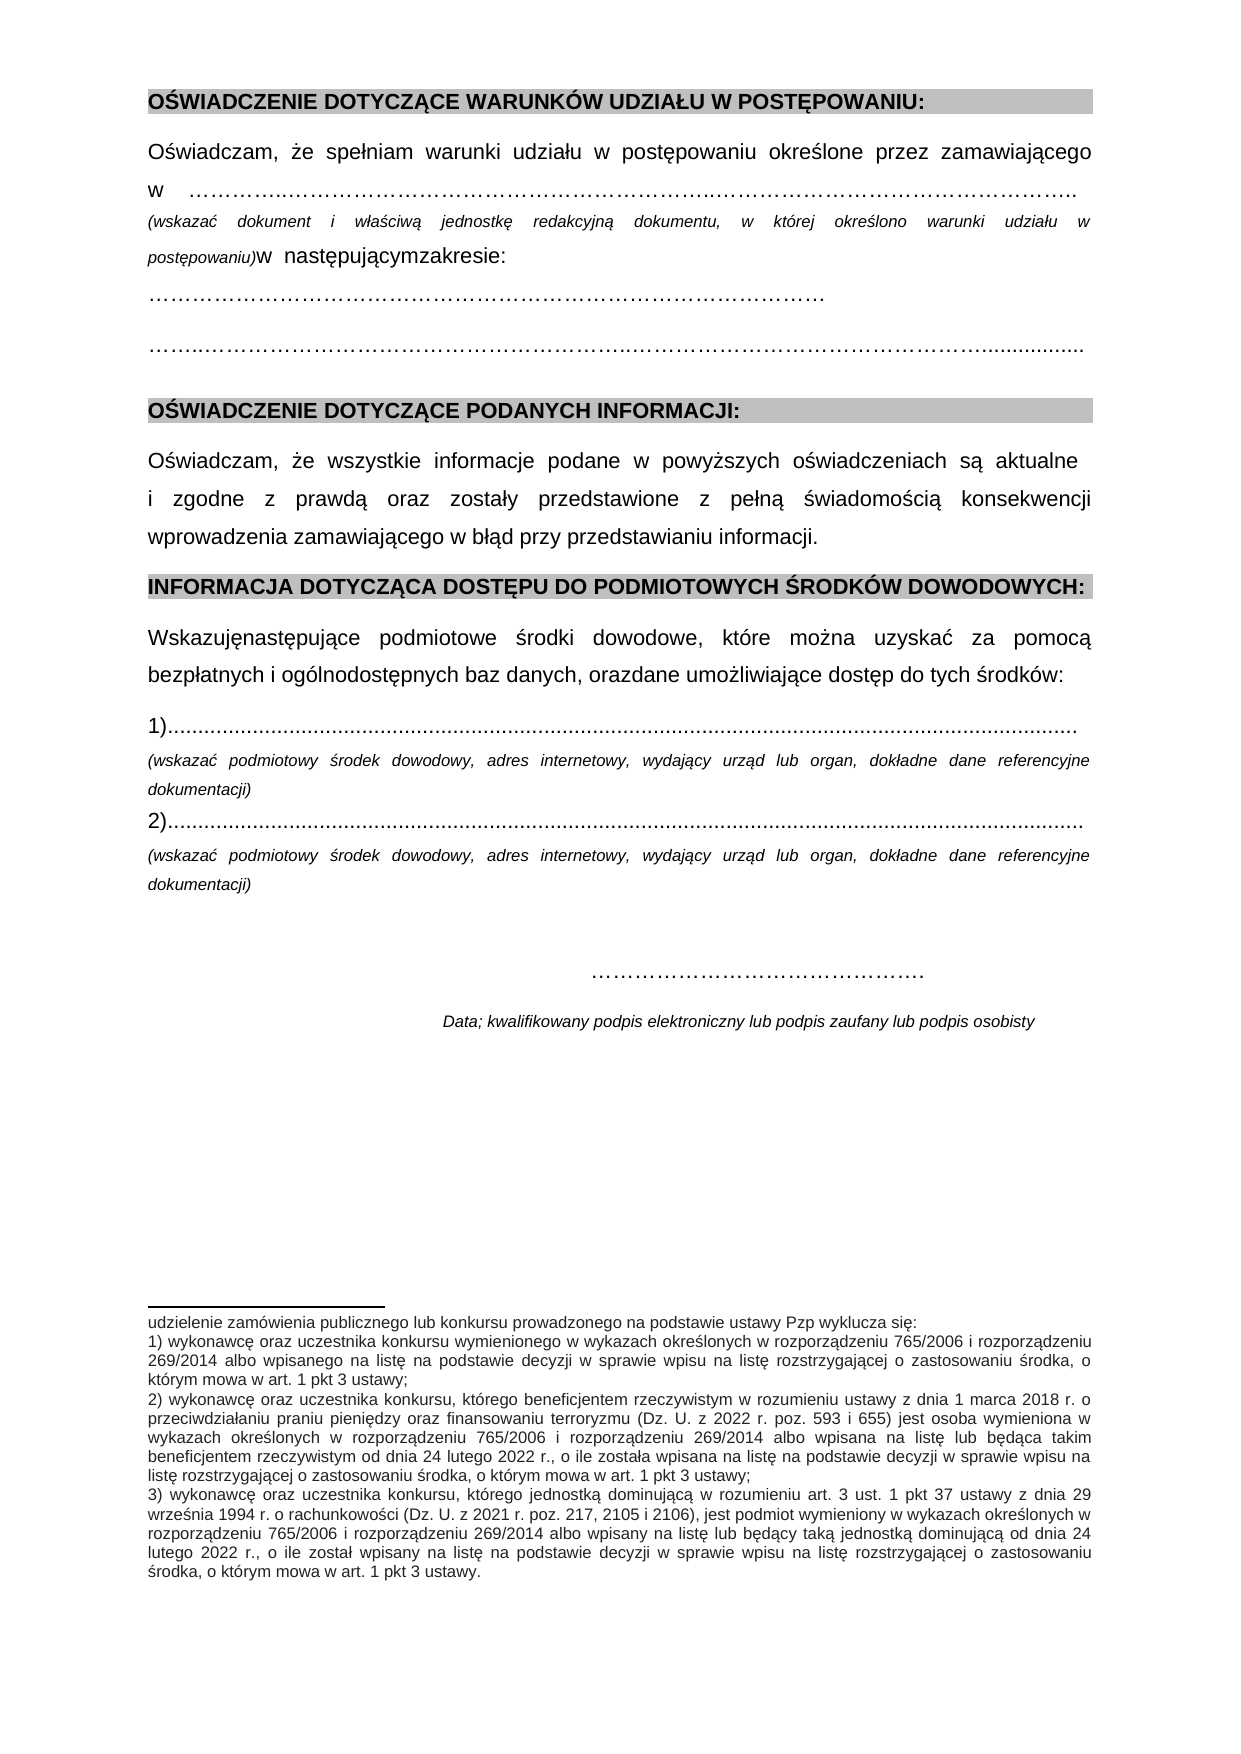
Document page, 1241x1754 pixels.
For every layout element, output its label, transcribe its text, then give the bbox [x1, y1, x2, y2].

text (wskazać podmiotowy środek dowodowy, adres internetowy, wydający urząd lub organ, dokładne dane referencyjne dokumentacji) [148, 751, 1093, 798]
text ……..…………………………………………………..…………………………………………................. [148, 331, 1093, 357]
text 1)...................................................................................................................................................... [148, 713, 1093, 738]
text OŚWIADCZENIE DOTYCZĄCE PODANYCH INFORMACJI: [148, 398, 1093, 423]
text Data; kwalifikowany podpis elektroniczny lub podpis zaufany lub podpis osobisty [148, 1012, 1093, 1031]
text ………………………………………. [148, 958, 1093, 983]
text Oświadczam, że wszystkie informacje podane w powyższych oświadczeniach są aktualne i zgodne z prawdą oraz zostały przedstawione z pełną świadomością konsekwencji wprowadzenia zamawiającego w błąd przy przedstawianiu informacji. [148, 448, 1093, 549]
text Oświadczam, że spełniam warunki udziału w postępowaniu określone przez zamawiającego w …………..…………………………………………………..…………………………………………..(wskazać dokument i właściwą jednostkę redakcyjną dokumentu, w której określono warunki udziału w postępowaniu)w następującymzakresie: ………………………………………………………………………………… [148, 139, 1093, 306]
text Wskazujęnastępujące podmiotowe środki dowodowe, które można uzyskać za pomocą bezpłatnych i ogólnodostępnych baz danych, orazdane umożliwiające dostęp do tych środków: [148, 624, 1093, 688]
text OŚWIADCZENIE DOTYCZĄCE WARUNKÓW UDZIAŁU W POSTĘPOWANIU: [148, 89, 1093, 114]
text INFORMACJA DOTYCZĄCA DOSTĘPU DO PODMIOTOWYCH ŚRODKÓW DOWODOWYCH: [148, 574, 1093, 599]
text (wskazać podmiotowy środek dowodowy, adres internetowy, wydający urząd lub organ, dokładne dane referencyjne dokumentacji) [148, 846, 1093, 894]
text 2)....................................................................................................................................................... [148, 808, 1093, 833]
